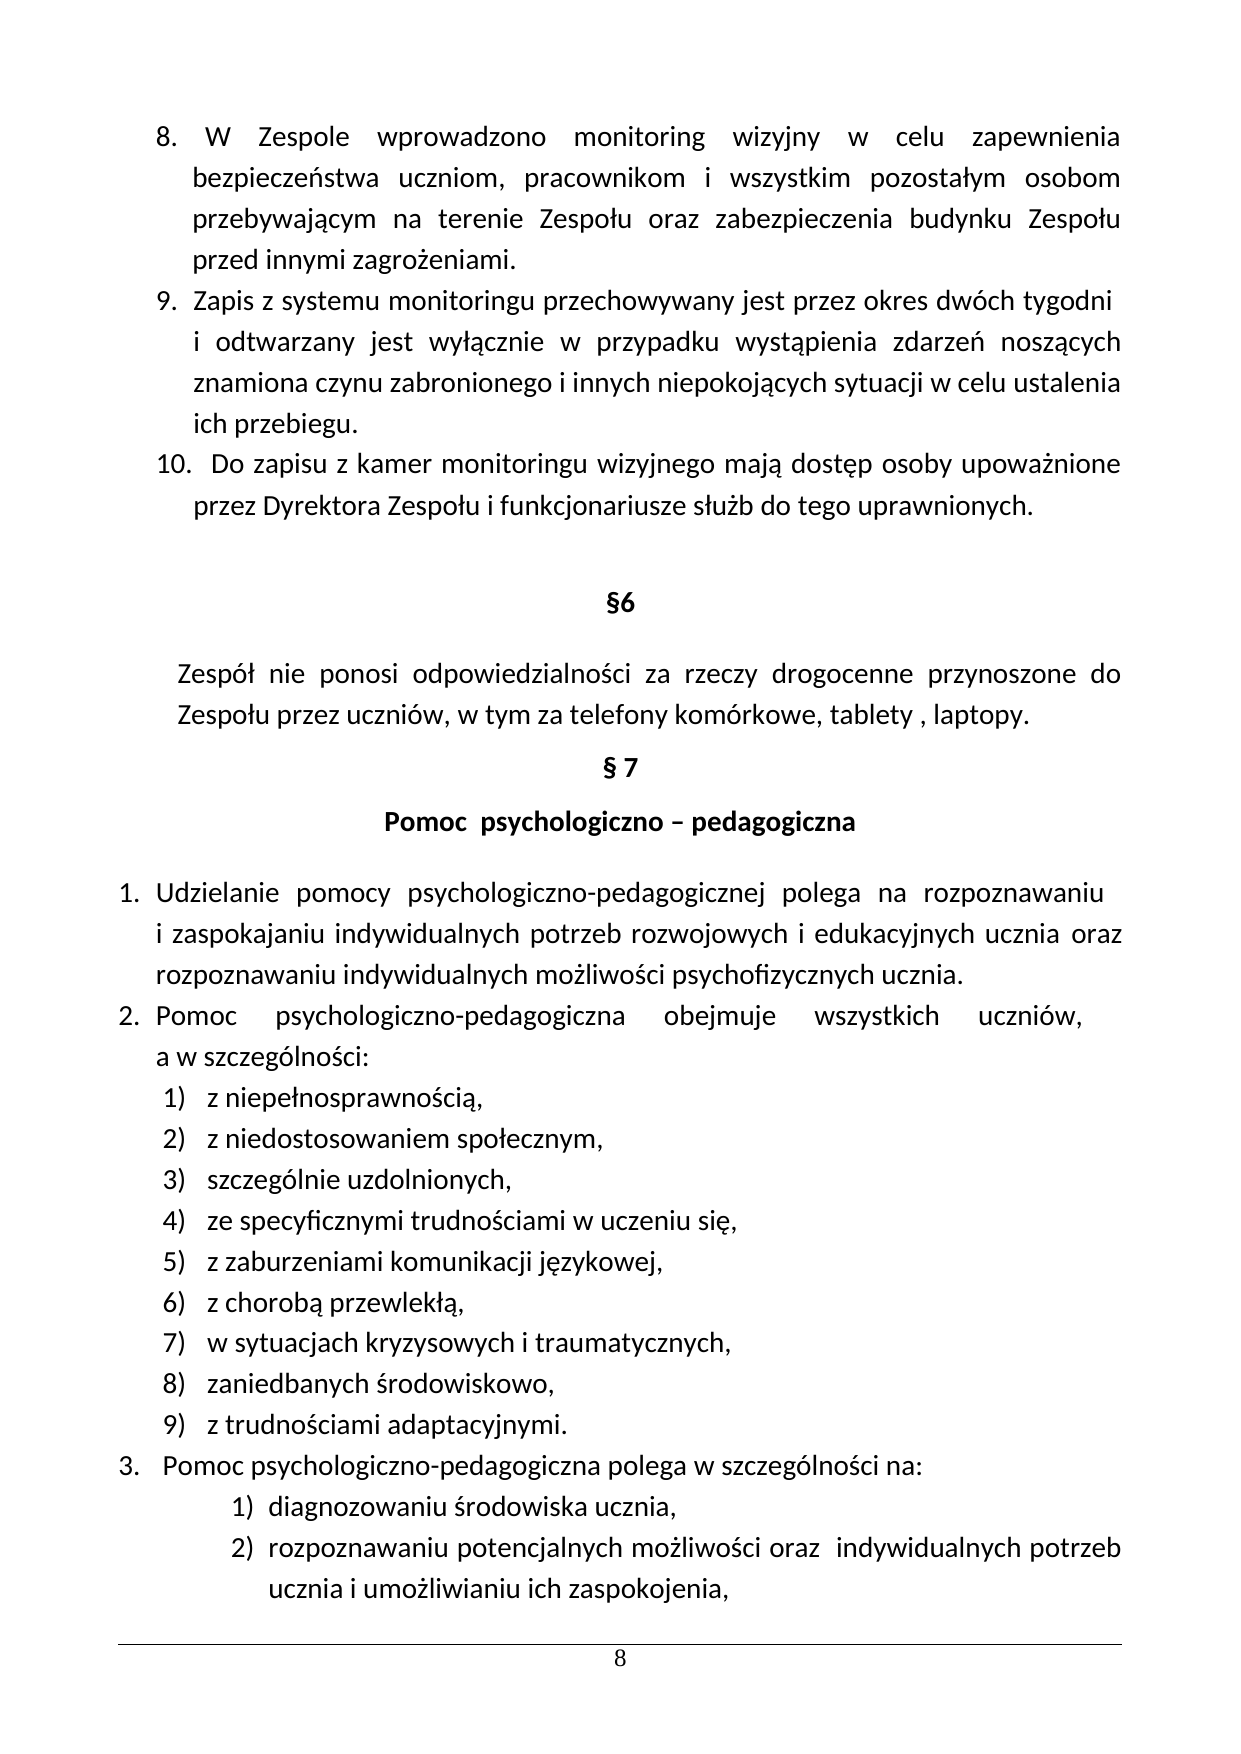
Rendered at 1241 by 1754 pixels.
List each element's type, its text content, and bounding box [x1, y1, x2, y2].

list szczególnie uzdolnionych, [162, 1161, 1122, 1196]
list z niedostosowaniem społecznym, [162, 1120, 1122, 1156]
list Pomoc psychologiczno-pedagogiczna polega w szczególności na: [118, 1447, 1122, 1483]
list Do zapisu z kamer monitoringu wizyjnego mają dostęp osoby upoważnione przez Dyrektora Zespołu i funkcjonariusze służb do tego uprawnionych. [156, 446, 1122, 522]
text § 7 [118, 749, 1122, 785]
list zaniedbanych środowiskowo, [162, 1366, 1122, 1401]
list rozpoznawaniu potencjalnych możliwości oraz indywidualnych potrzeb ucznia i umożliwianiu ich zaspokojenia, [231, 1529, 1122, 1606]
list diagnozowaniu środowiska ucznia, [231, 1488, 1122, 1524]
text Zespół nie ponosi odpowiedzialności za rzeczy drogocenne przynoszone do Zespołu przez uczniów, w tym za telefony komórkowe, tablety , laptopy. [177, 655, 1122, 732]
text 8. W Zespole wprowadzono monitoring wizyjny w celu zapewnienia bezpieczeństwa uczniom, pracownikom i wszystkim pozostałym osobom przebywającym na terenie Zespołu oraz zabezpieczenia budynku Zespołu przed innymi zagrożeniami. [156, 118, 1122, 277]
list Udzielanie pomocy psychologiczno-pedagogicznej polega na rozpoznawaniu i zaspokajaniu indywidualnych potrzeb rozwojowych i edukacyjnych ucznia oraz rozpoznawaniu indywidualnych możliwości psychofizycznych ucznia. [118, 874, 1122, 992]
list z zaburzeniami komunikacji językowej, [162, 1243, 1122, 1278]
subtitle Pomoc psychologiczno – pedagogiczna [118, 803, 1122, 839]
list ze specyficznymi trudnościami w uczeniu się, [162, 1202, 1122, 1237]
list z trudnościami adaptacyjnymi. [162, 1406, 1122, 1442]
list Zapis z systemu monitoringu przechowywany jest przez okres dwóch tygodni i odtwarzany jest wyłącznie w przypadku wystąpienia zdarzeń noszących znamiona czynu zabronionego i innych niepokojących sytuacji w celu ustalenia ich przebiegu. [156, 282, 1122, 440]
text §6 [118, 584, 1122, 619]
list w sytuacjach kryzysowych i traumatycznych, [162, 1324, 1122, 1360]
list Pomoc psychologiczno-pedagogiczna obejmuje wszystkich uczniów, a w szczególności: [118, 997, 1122, 1074]
list z niepełnosprawnością, [162, 1079, 1122, 1114]
list z chorobą przewlekłą, [162, 1284, 1122, 1319]
